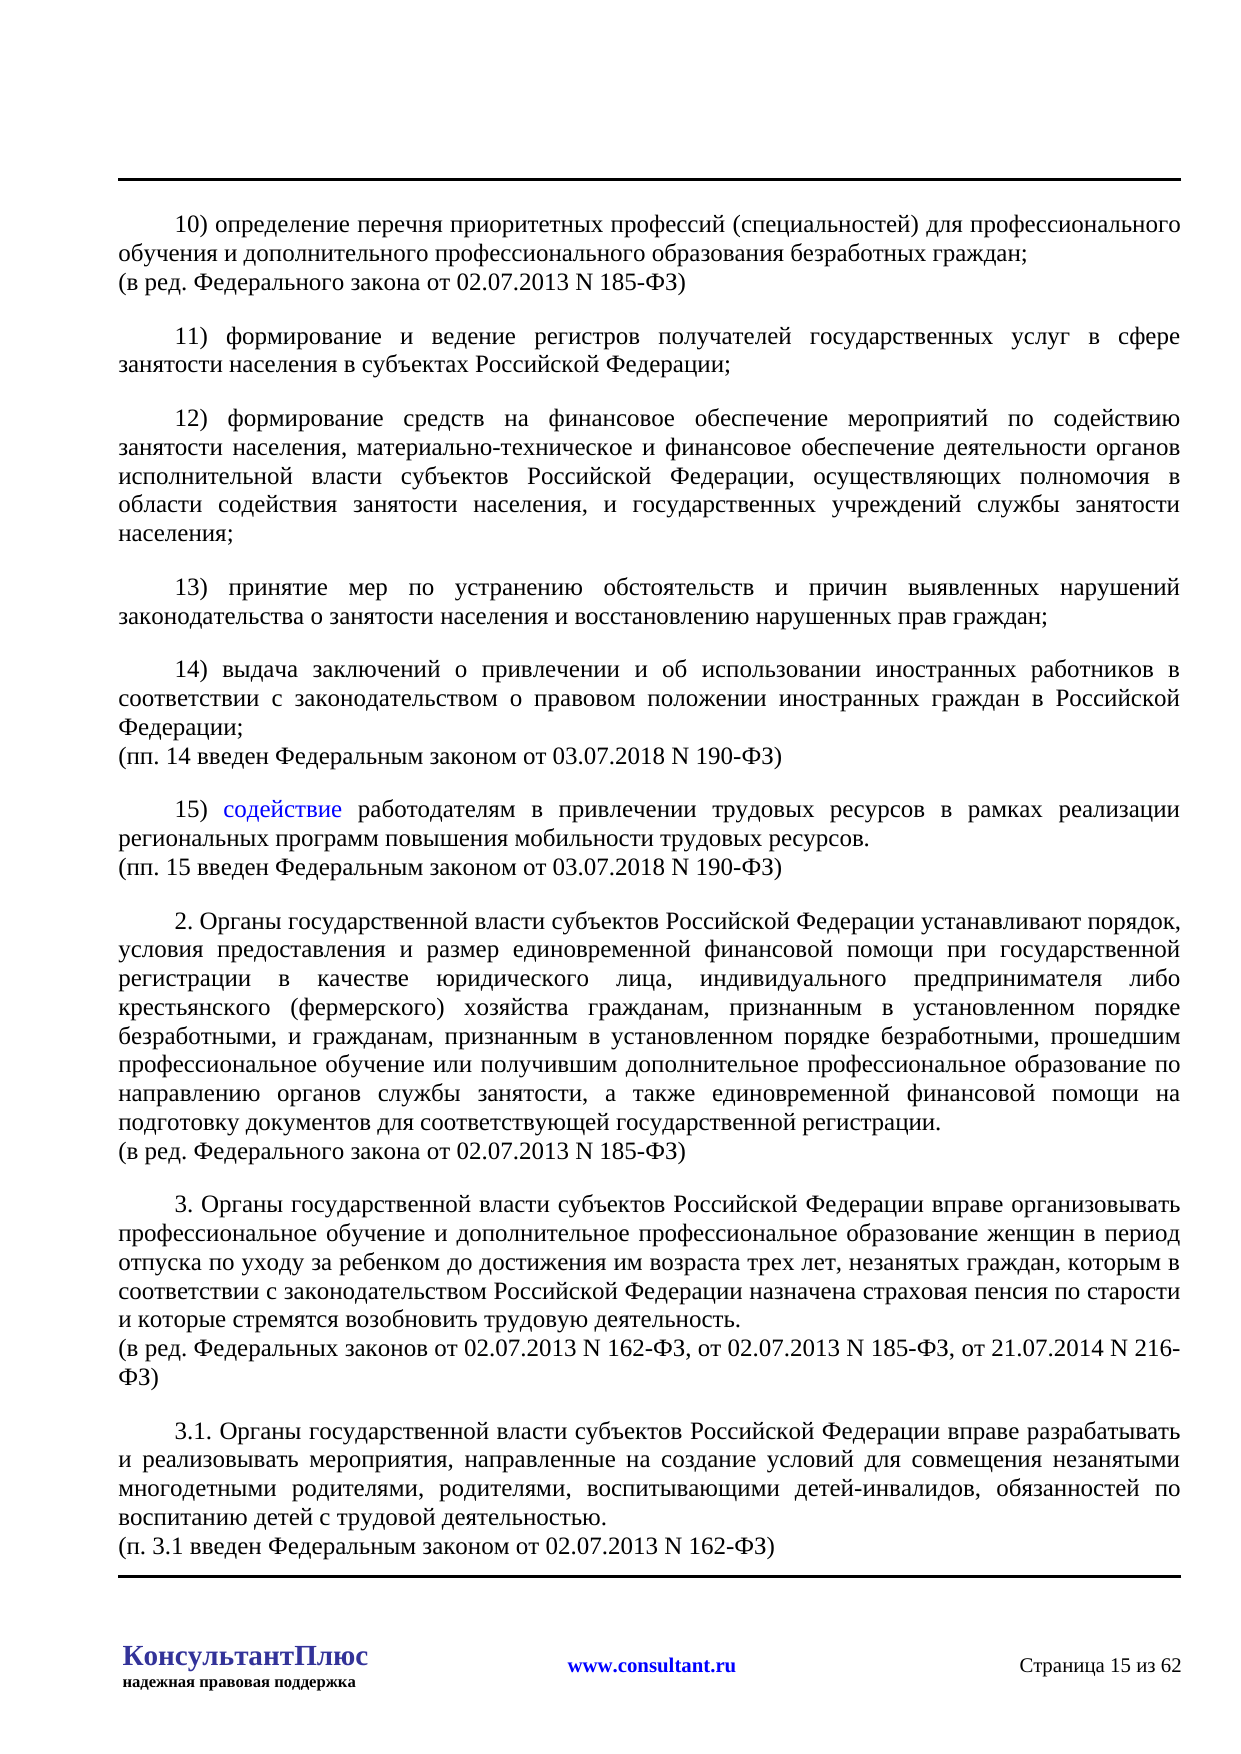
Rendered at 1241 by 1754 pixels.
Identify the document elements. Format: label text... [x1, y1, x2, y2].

text (в ред. Федеральных законов от 02.07.2013 N 162-ФЗ, от 02.07.2013 N 185-ФЗ, от 21.07.2014 N 216-ФЗ) [118, 1333, 1181, 1391]
text 2. Органы государственной власти субъектов Российской Федерации устанавливают порядок, условия предоставления и размер единовременной финансовой помощи при государственной регистрации в качестве юридического лица, индивидуального предпринимателя либо крестьянского (фермерского) хозяйства гражданам, признанным в установленном порядке безработными, и гражданам, признанным в установленном порядке безработными, прошедшим профессиональное обучение или получившим дополнительное профессиональное образование по направлению органов службы занятости, а также единовременной финансовой помощи на подготовку документов для соответствующей государственной регистрации. [118, 906, 1181, 1136]
text 12) формирование средств на финансовое обеспечение мероприятий по содействию занятости населения, материально-техническое и финансовое обеспечение деятельности органов исполнительной власти субъектов Российской Федерации, осуществляющих полномочия в области содействия занятости населения, и государственных учреждений службы занятости населения; [118, 403, 1181, 547]
text 3.1. Органы государственной власти субъектов Российской Федерации вправе разрабатывать и реализовывать мероприятия, направленные на создание условий для совмещения незанятыми многодетными родителями, родителями, воспитывающими детей-инвалидов, обязанностей по воспитанию детей с трудовой деятельностью. [118, 1416, 1181, 1531]
text 14) выдача заключений о привлечении и об использовании иностранных работников в соответствии с законодательством о правовом положении иностранных граждан в Российской Федерации; [118, 654, 1181, 741]
text 15) содействие работодателям в привлечении трудовых ресурсов в рамках реализации региональных программ повышения мобильности трудовых ресурсов. [118, 794, 1181, 852]
text (пп. 14 введен Федеральным законом от 03.07.2018 N 190-ФЗ) [118, 741, 1181, 769]
text 13) принятие мер по устранению обстоятельств и причин выявленных нарушений законодательства о занятости населения и восстановлению нарушенных прав граждан; [118, 572, 1181, 629]
text (в ред. Федерального закона от 02.07.2013 N 185-ФЗ) [118, 1136, 1181, 1164]
text (п. 3.1 введен Федеральным законом от 02.07.2013 N 162-ФЗ) [118, 1531, 1181, 1559]
text 3. Органы государственной власти субъектов Российской Федерации вправе организовывать профессиональное обучение и дополнительное профессиональное образование женщин в период отпуска по уходу за ребенком до достижения им возраста трех лет, незанятых граждан, которым в соответствии с законодательством Российской Федерации назначена страховая пенсия по старости и которые стремятся возобновить трудовую деятельность. [118, 1189, 1181, 1333]
text (пп. 15 введен Федеральным законом от 03.07.2018 N 190-ФЗ) [118, 852, 1181, 881]
text 11) формирование и ведение регистров получателей государственных услуг в сфере занятости населения в субъектах Российской Федерации; [118, 321, 1181, 378]
text 10) определение перечня приоритетных профессий (специальностей) для профессионального обучения и дополнительного профессионального образования безработных граждан; [118, 209, 1181, 267]
text (в ред. Федерального закона от 02.07.2013 N 185-ФЗ) [118, 267, 1181, 296]
